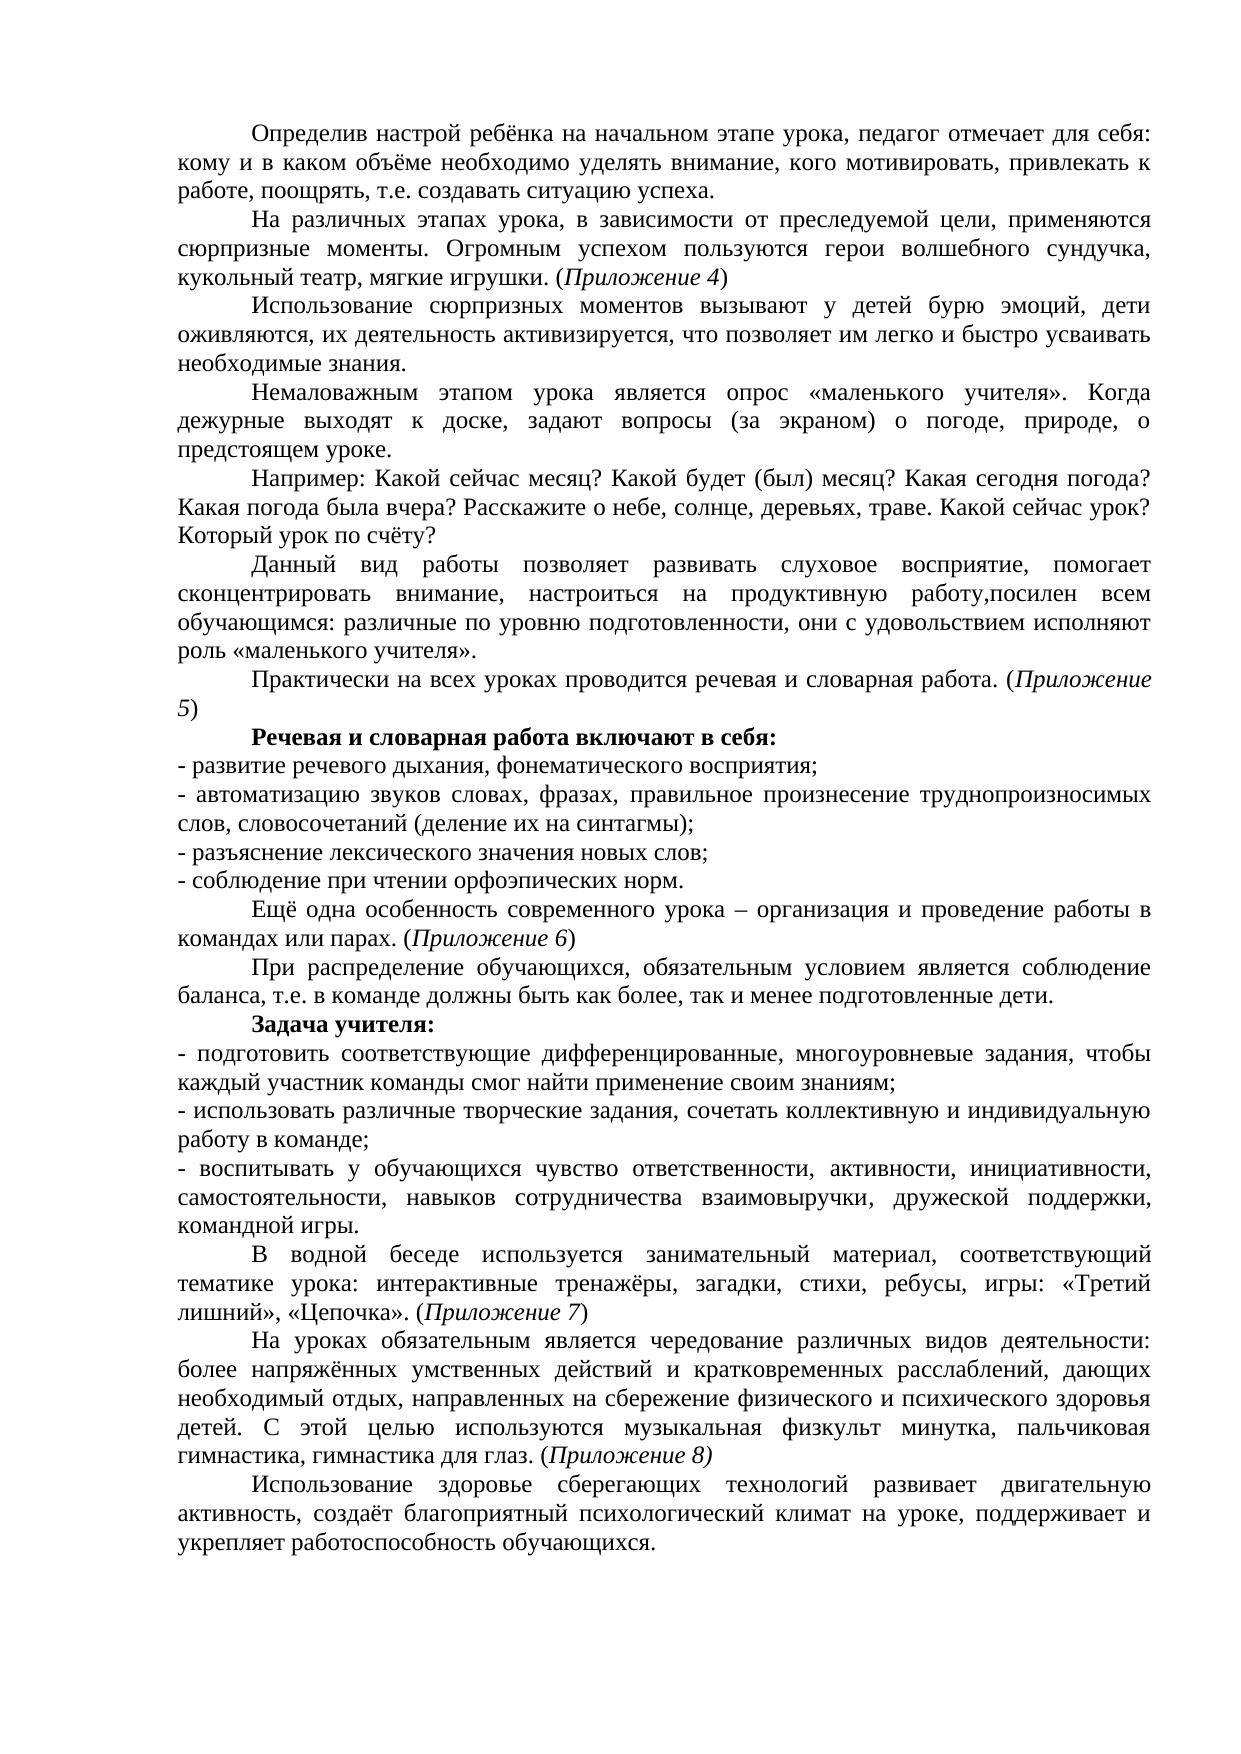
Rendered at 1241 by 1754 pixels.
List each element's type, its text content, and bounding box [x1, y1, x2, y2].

text При распределение обучающихся, обязательным условием является соблюдение баланса, т.е. в команде должны быть как более, так и менее подготовленные дети. [177, 952, 1152, 1009]
text Использование сюрпризных моментов вызывают у детей бурю эмоций, дети оживляются, их деятельность активизируется, что позволяет им легко и быстро усваивать необходимые знания. [177, 291, 1152, 377]
text Использование здоровье сберегающих технологий развивает двигательную активность, создаёт благоприятный психологический климат на уроке, поддерживает и укрепляет работоспособность обучающихся. [177, 1469, 1152, 1556]
text - использовать различные творческие задания, сочетать коллективную и индивидуальную работу в команде; [177, 1096, 1152, 1153]
text На уроках обязательным является чередование различных видов деятельности: более напряжённых умственных действий и кратковременных расслаблений, дающих необходимый отдых, направленных на сбережение физического и психического здоровья детей. С этой целью используются музыкальная физкульт минутка, пальчиковая гимнастика, гимнастика для глаз. (Приложение 8) [177, 1326, 1152, 1469]
text Практически на всех уроках проводится речевая и словарная работа. (Приложение 5) [177, 664, 1152, 722]
text Задача учителя: [177, 1009, 1152, 1038]
text - разъяснение лексического значения новых слов; [177, 837, 1152, 866]
text - соблюдение при чтении орфоэпических норм. [177, 866, 1152, 894]
text - воспитывать у обучающихся чувство ответственности, активности, инициативности, самостоятельности, навыков сотрудничества взаимовыручки, дружеской поддержки, командной игры. [177, 1153, 1152, 1239]
text Например: Какой сейчас месяц? Какой будет (был) месяц? Какая сегодня погода? Какая погода была вчера? Расскажите о небе, солнце, деревьях, траве. Какой сейчас урок? Который урок по счёту? [177, 463, 1152, 549]
text - развитие речевого дыхания, фонематического восприятия; [177, 751, 1152, 779]
text Данный вид работы позволяет развивать слуховое восприятие, помогает сконцентрировать внимание, настроиться на продуктивную работу,посилен всем обучающимся: различные по уровню подготовленности, они с удовольствием исполняют роль «маленького учителя». [177, 549, 1152, 664]
text В водной беседе используется занимательный материал, соответствующий тематике урока: интерактивные тренажёры, загадки, стихи, ребусы, игры: «Третий лишний», «Цепочка». (Приложение 7) [177, 1239, 1152, 1326]
text Определив настрой ребёнка на начальном этапе урока, педагог отмечает для себя: кому и в каком объёме необходимо уделять внимание, кого мотивировать, привлекать к работе, поощрять, т.е. создавать ситуацию успеха. [177, 118, 1152, 204]
text Ещё одна особенность современного урока – организация и проведение работы в командах или парах. (Приложение 6) [177, 894, 1152, 952]
text На различных этапах урока, в зависимости от преследуемой цели, применяются сюрпризные моменты. Огромным успехом пользуются герои волшебного сундучка, кукольный театр, мягкие игрушки. (Приложение 4) [177, 204, 1152, 291]
text Речевая и словарная работа включают в себя: [177, 722, 1152, 751]
text - автоматизацию звуков словах, фразах, правильное произнесение труднопроизносимых слов, словосочетаний (деление их на синтагмы); [177, 779, 1152, 837]
text - подготовить соответствующие дифференцированные, многоуровневые задания, чтобы каждый участник команды смог найти применение своим знаниям; [177, 1038, 1152, 1096]
text Немаловажным этапом урока является опрос «маленького учителя». Когда дежурные выходят к доске, задают вопросы (за экраном) о погоде, природе, о предстоящем уроке. [177, 377, 1152, 463]
